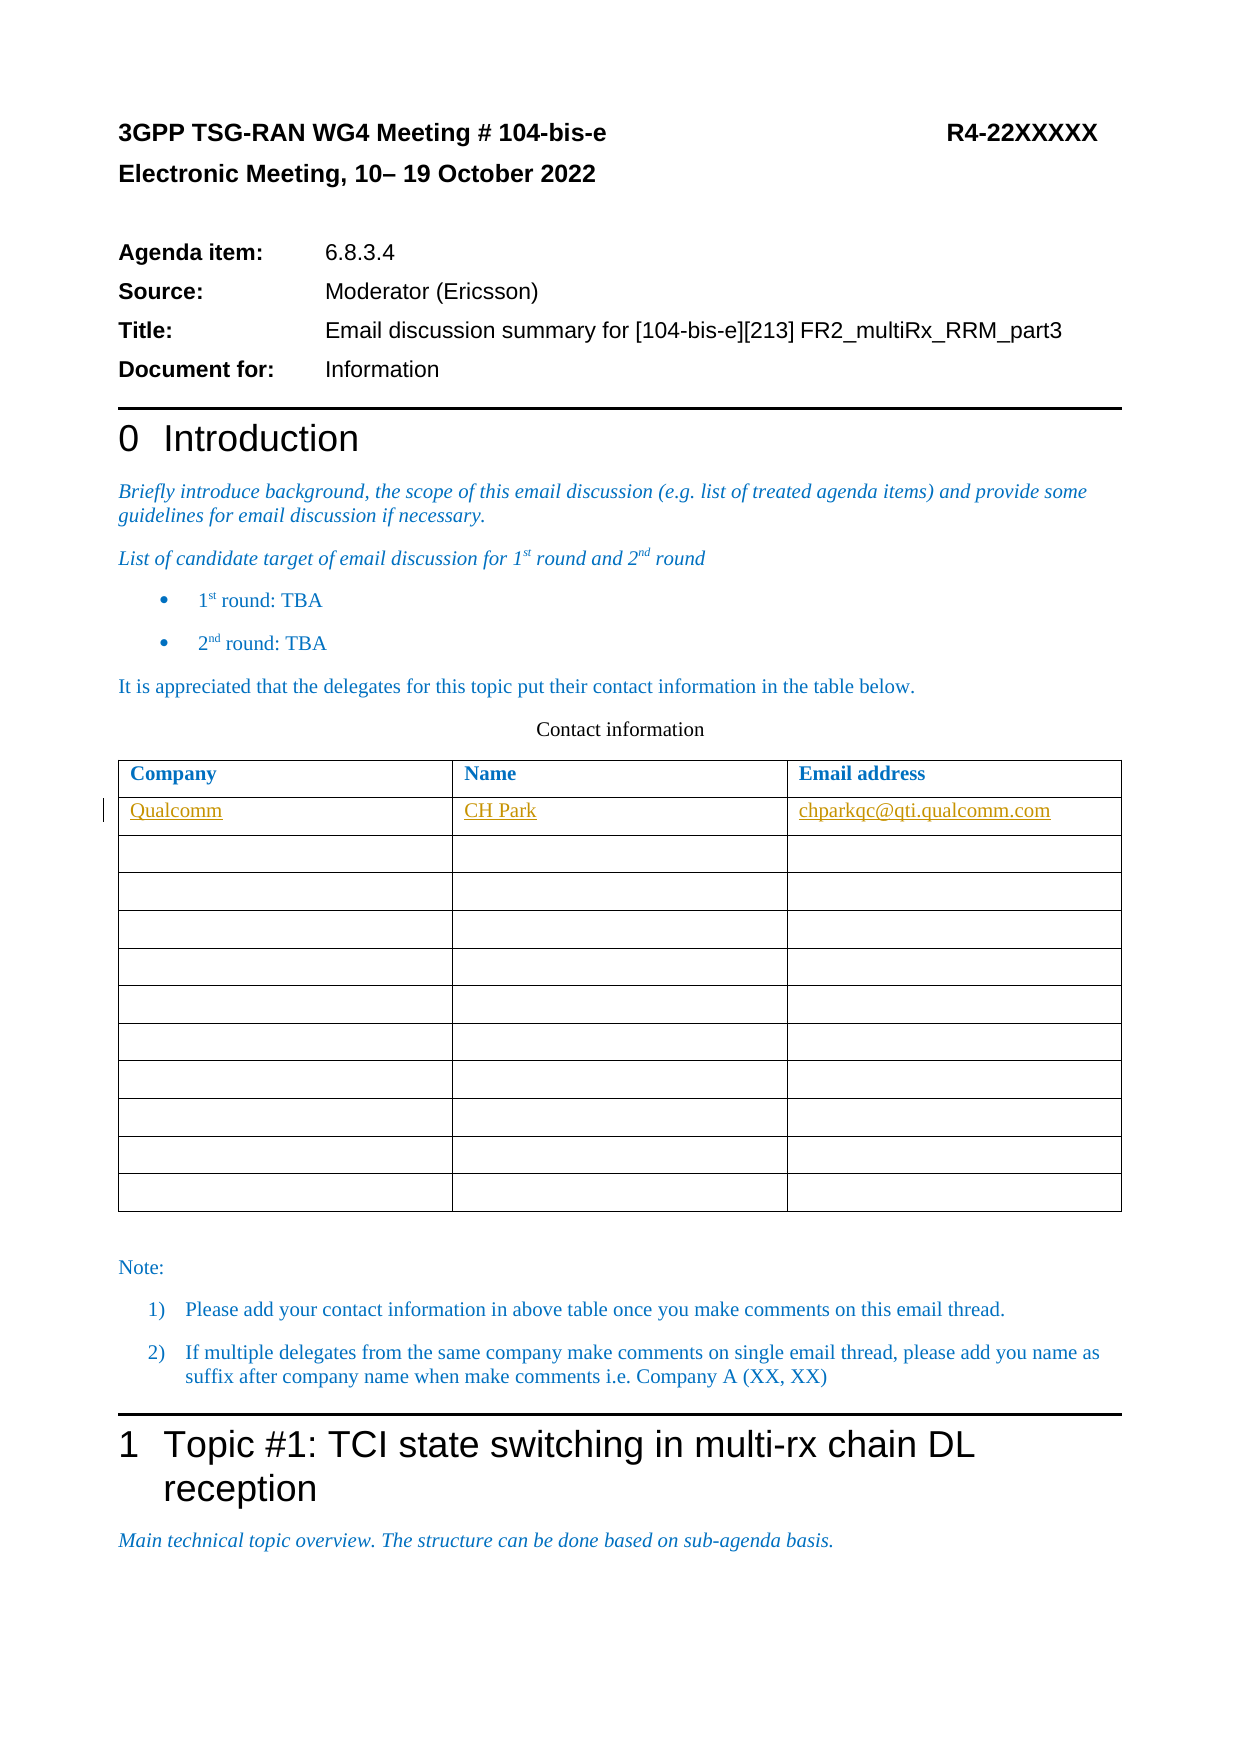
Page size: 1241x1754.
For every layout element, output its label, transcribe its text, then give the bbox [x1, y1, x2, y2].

table_cell [788, 836, 1121, 872]
table_cell [788, 1061, 1121, 1098]
text Note: [118, 1254, 1122, 1279]
table_cell [453, 1024, 787, 1060]
table_cell [119, 836, 452, 872]
table_cell [119, 873, 452, 910]
table_cell [453, 836, 787, 872]
text Electronic Meeting, 10– 19 October 2022 [118, 159, 1122, 188]
text Briefly introduce background, the scope of this email discussion (e.g. list of treated agenda items) and provide some guidelines for email discussion if necessary. [118, 478, 1122, 527]
table_cell [788, 1099, 1121, 1136]
text 3GPP TSG-RAN WG4 Meeting # 104-bis-e R4-22XXXXX [118, 118, 1122, 147]
table_cell [119, 911, 452, 947]
table_cell [453, 1174, 787, 1211]
table_cell [788, 1024, 1121, 1060]
table_cell [788, 873, 1121, 910]
table_cell [788, 986, 1121, 1023]
subtitle Introduction [118, 410, 1122, 460]
table_cell [788, 798, 1121, 835]
text List of candidate target of email discussion for 1st round and 2nd round [118, 545, 1122, 569]
table_cell [788, 1137, 1121, 1173]
subtitle Topic #1: TCI state switching in multi-rx chain DL reception [118, 1416, 1122, 1509]
table_header Email address [788, 761, 1121, 797]
table_header Company [119, 761, 452, 797]
table_cell [119, 949, 452, 985]
table_cell [119, 798, 452, 835]
text Document for: Information [118, 356, 1122, 382]
table_cell [119, 986, 452, 1023]
table_cell [788, 1174, 1121, 1211]
list If multiple delegates from the same company make comments on single email thread, please add you name as suffix after company name when make comments i.e. Company A (XX, XX) [148, 1340, 1122, 1388]
text Contact information [118, 717, 1122, 741]
table_cell [453, 873, 787, 910]
table_cell [453, 949, 787, 985]
table_cell [453, 911, 787, 947]
table_cell [119, 1024, 452, 1060]
text Title: Email discussion summary for [104-bis-e][213] FR2_multiRx_RRM_part3 [118, 317, 1122, 343]
list Please add your contact information in above table once you make comments on this email thread. [148, 1297, 1122, 1321]
table_cell [119, 1137, 452, 1173]
text Main technical topic overview. The structure can be done based on sub-agenda basis. [118, 1528, 1122, 1552]
list 2nd round: TBA [160, 631, 1122, 655]
table_cell [453, 1061, 787, 1098]
table_cell [119, 1174, 452, 1211]
text Source: Moderator (Ericsson) [118, 278, 1122, 304]
table_cell [788, 911, 1121, 947]
text Agenda item: 6.8.3.4 [118, 239, 1122, 266]
table_cell [119, 1061, 452, 1098]
list 1st round: TBA [160, 588, 1122, 612]
text It is appreciated that the delegates for this topic put their contact information in the table below. [118, 674, 1122, 698]
table_cell [453, 1099, 787, 1136]
table_cell [453, 798, 787, 835]
table_cell [119, 1099, 452, 1136]
table_cell [788, 949, 1121, 985]
table_cell [453, 1137, 787, 1173]
table_cell [453, 986, 787, 1023]
table_header Name [453, 761, 787, 797]
